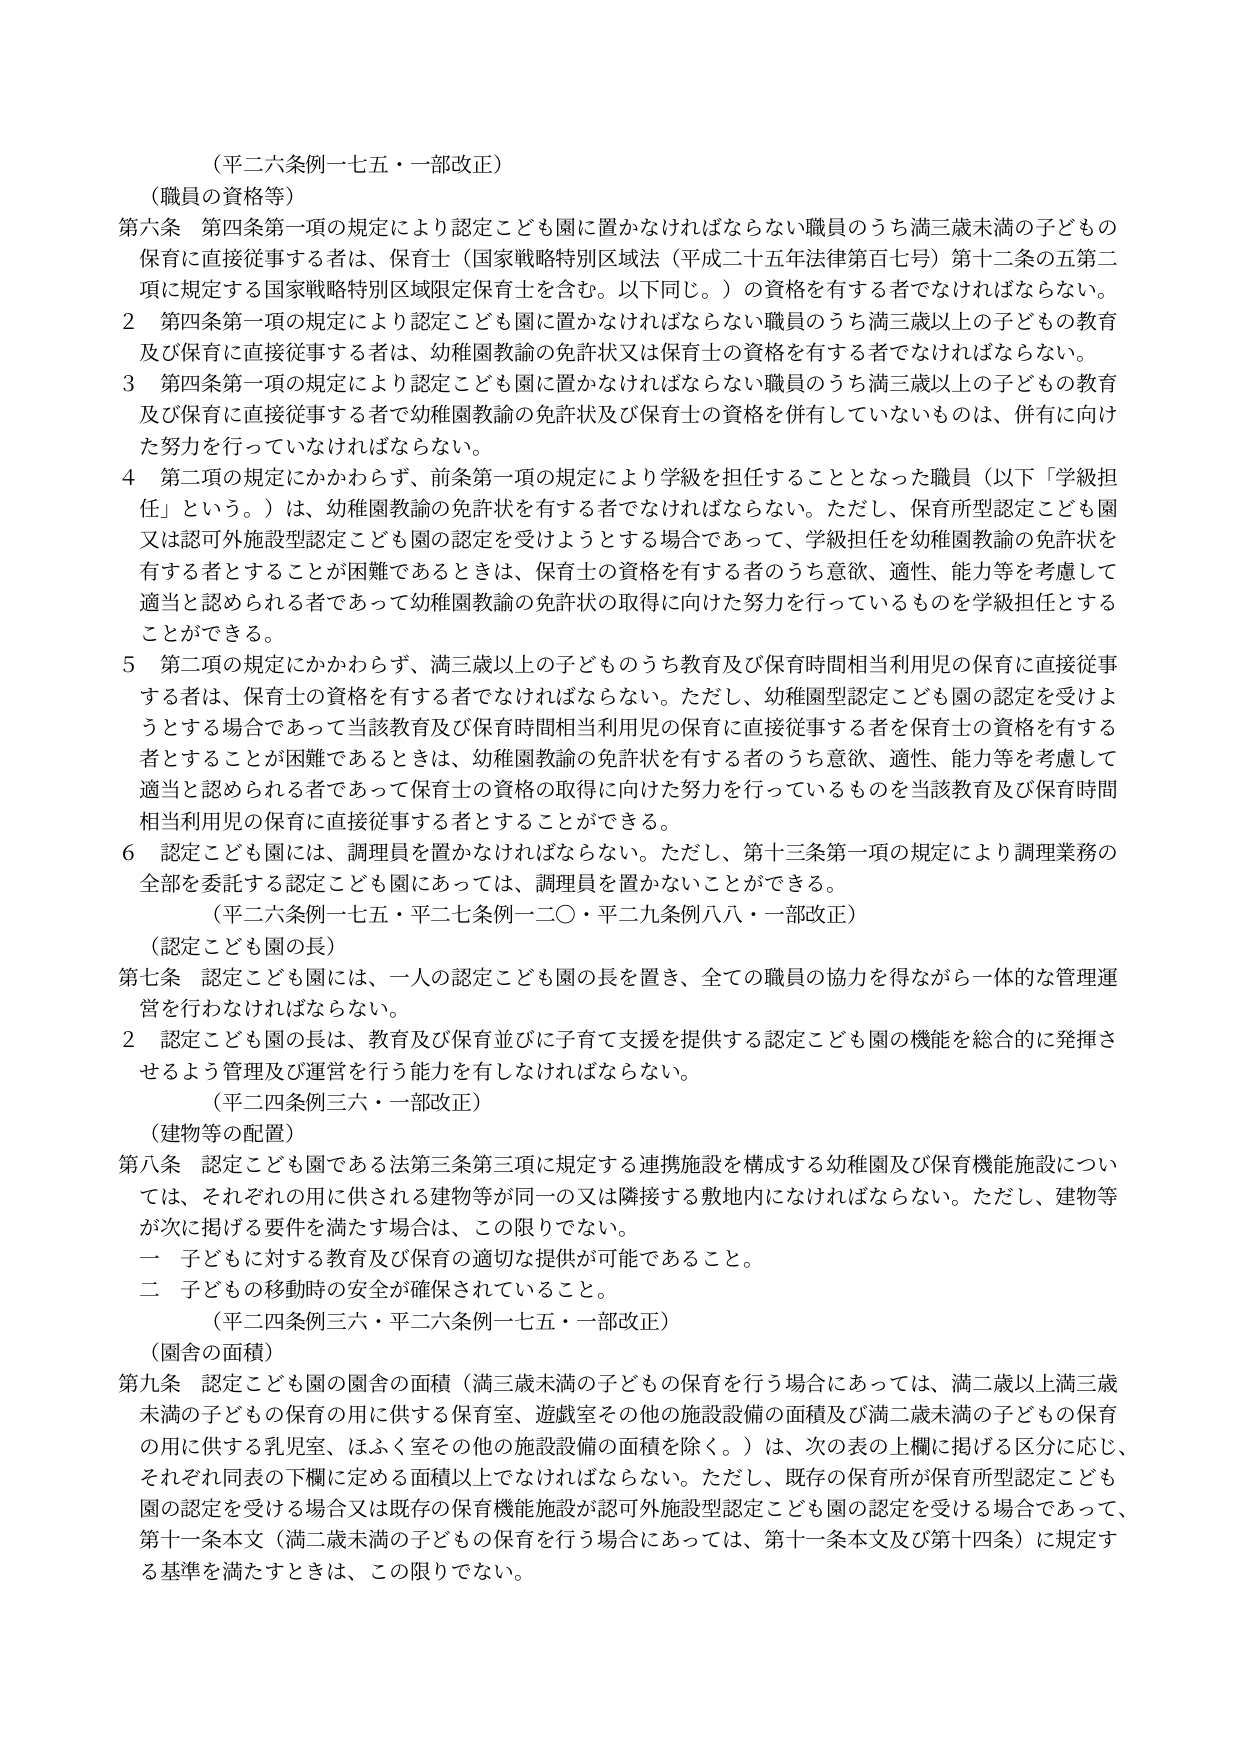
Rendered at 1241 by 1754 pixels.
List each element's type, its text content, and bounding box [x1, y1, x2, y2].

text 第六条 第四条第一項の規定により認定こども園に置かなければならない職員のうち満三歳未満の子どもの保育に直接従事する者は、保育士（国家戦略特別区域法（平成二十五年法律第百七号）第十二条の五第二項に規定する国家戦略特別区域限定保育士を含む。以下同じ。）の資格を有する者でなければならない。 [118, 210, 1122, 304]
text ６ 認定こども園には、調理員を置かなければならない。ただし、第十三条第一項の規定により調理業務の全部を委託する認定こども園にあっては、調理員を置かないことができる。 [118, 835, 1122, 898]
text （建物等の配置） [139, 1116, 1122, 1148]
text （平二四条例三六・一部改正） [201, 1085, 1122, 1116]
text ５ 第二項の規定にかかわらず、満三歳以上の子どものうち教育及び保育時間相当利用児の保育に直接従事する者は、保育士の資格を有する者でなければならない。ただし、幼稚園型認定こども園の認定を受けようとする場合であって当該教育及び保育時間相当利用児の保育に直接従事する者を保育士の資格を有する者とすることが困難であるときは、幼稚園教諭の免許状を有する者のうち意欲、適性、能力等を考慮して適当と認められる者であって保育士の資格の取得に向けた努力を行っているものを当該教育及び保育時間相当利用児の保育に直接従事する者とすることができる。 [118, 648, 1122, 835]
text ３ 第四条第一項の規定により認定こども園に置かなければならない職員のうち満三歳以上の子どもの教育及び保育に直接従事する者で幼稚園教諭の免許状及び保育士の資格を併有していないものは、併有に向けた努力を行っていなければならない。 [118, 366, 1122, 460]
text 一 子どもに対する教育及び保育の適切な提供が可能であること。 [139, 1241, 1122, 1273]
text ４ 第二項の規定にかかわらず、前条第一項の規定により学級を担任することとなった職員（以下「学級担任」という。）は、幼稚園教諭の免許状を有する者でなければならない。ただし、保育所型認定こども園又は認可外施設型認定こども園の認定を受けようとする場合であって、学級担任を幼稚園教諭の免許状を有する者とすることが困難であるときは、保育士の資格を有する者のうち意欲、適性、能力等を考慮して適当と認められる者であって幼稚園教諭の免許状の取得に向けた努力を行っているものを学級担任とすることができる。 [118, 460, 1122, 648]
text ２ 認定こども園の長は、教育及び保育並びに子育て支援を提供する認定こども園の機能を総合的に発揮させるよう管理及び運営を行う能力を有しなければならない。 [118, 1023, 1122, 1085]
text 二 子どもの移動時の安全が確保されていること。 [139, 1273, 1122, 1304]
text （園舎の面積） [139, 1335, 1122, 1366]
text 第七条 認定こども園には、一人の認定こども園の長を置き、全ての職員の協力を得ながら一体的な管理運営を行わなければならない。 [118, 960, 1122, 1023]
text （認定こども園の長） [139, 929, 1122, 960]
text （平二四条例三六・平二六条例一七五・一部改正） [201, 1304, 1122, 1335]
text 第九条 認定こども園の園舎の面積（満三歳未満の子どもの保育を行う場合にあっては、満二歳以上満三歳未満の子どもの保育の用に供する保育室、遊戯室その他の施設設備の面積及び満二歳未満の子どもの保育の用に供する乳児室、ほふく室その他の施設設備の面積を除く。）は、次の表の上欄に掲げる区分に応じ、それぞれ同表の下欄に定める面積以上でなければならない。ただし、既存の保育所が保育所型認定こども園の認定を受ける場合又は既存の保育機能施設が認可外施設型認定こども園の認定を受ける場合であって、第十一条本文（満二歳未満の子どもの保育を行う場合にあっては、第十一条本文及び第十四条）に規定する基準を満たすときは、この限りでない。 [118, 1366, 1122, 1585]
text （平二六条例一七五・平二七条例一二〇・平二九条例八八・一部改正） [201, 898, 1122, 929]
text 第八条 認定こども園である法第三条第三項に規定する連携施設を構成する幼稚園及び保育機能施設については、それぞれの用に供される建物等が同一の又は隣接する敷地内になければならない。ただし、建物等が次に掲げる要件を満たす場合は、この限りでない。 [118, 1148, 1122, 1241]
text （平二六条例一七五・一部改正） [201, 148, 1122, 179]
text ２ 第四条第一項の規定により認定こども園に置かなければならない職員のうち満三歳以上の子どもの教育及び保育に直接従事する者は、幼稚園教諭の免許状又は保育士の資格を有する者でなければならない。 [118, 304, 1122, 366]
text （職員の資格等） [139, 179, 1122, 210]
